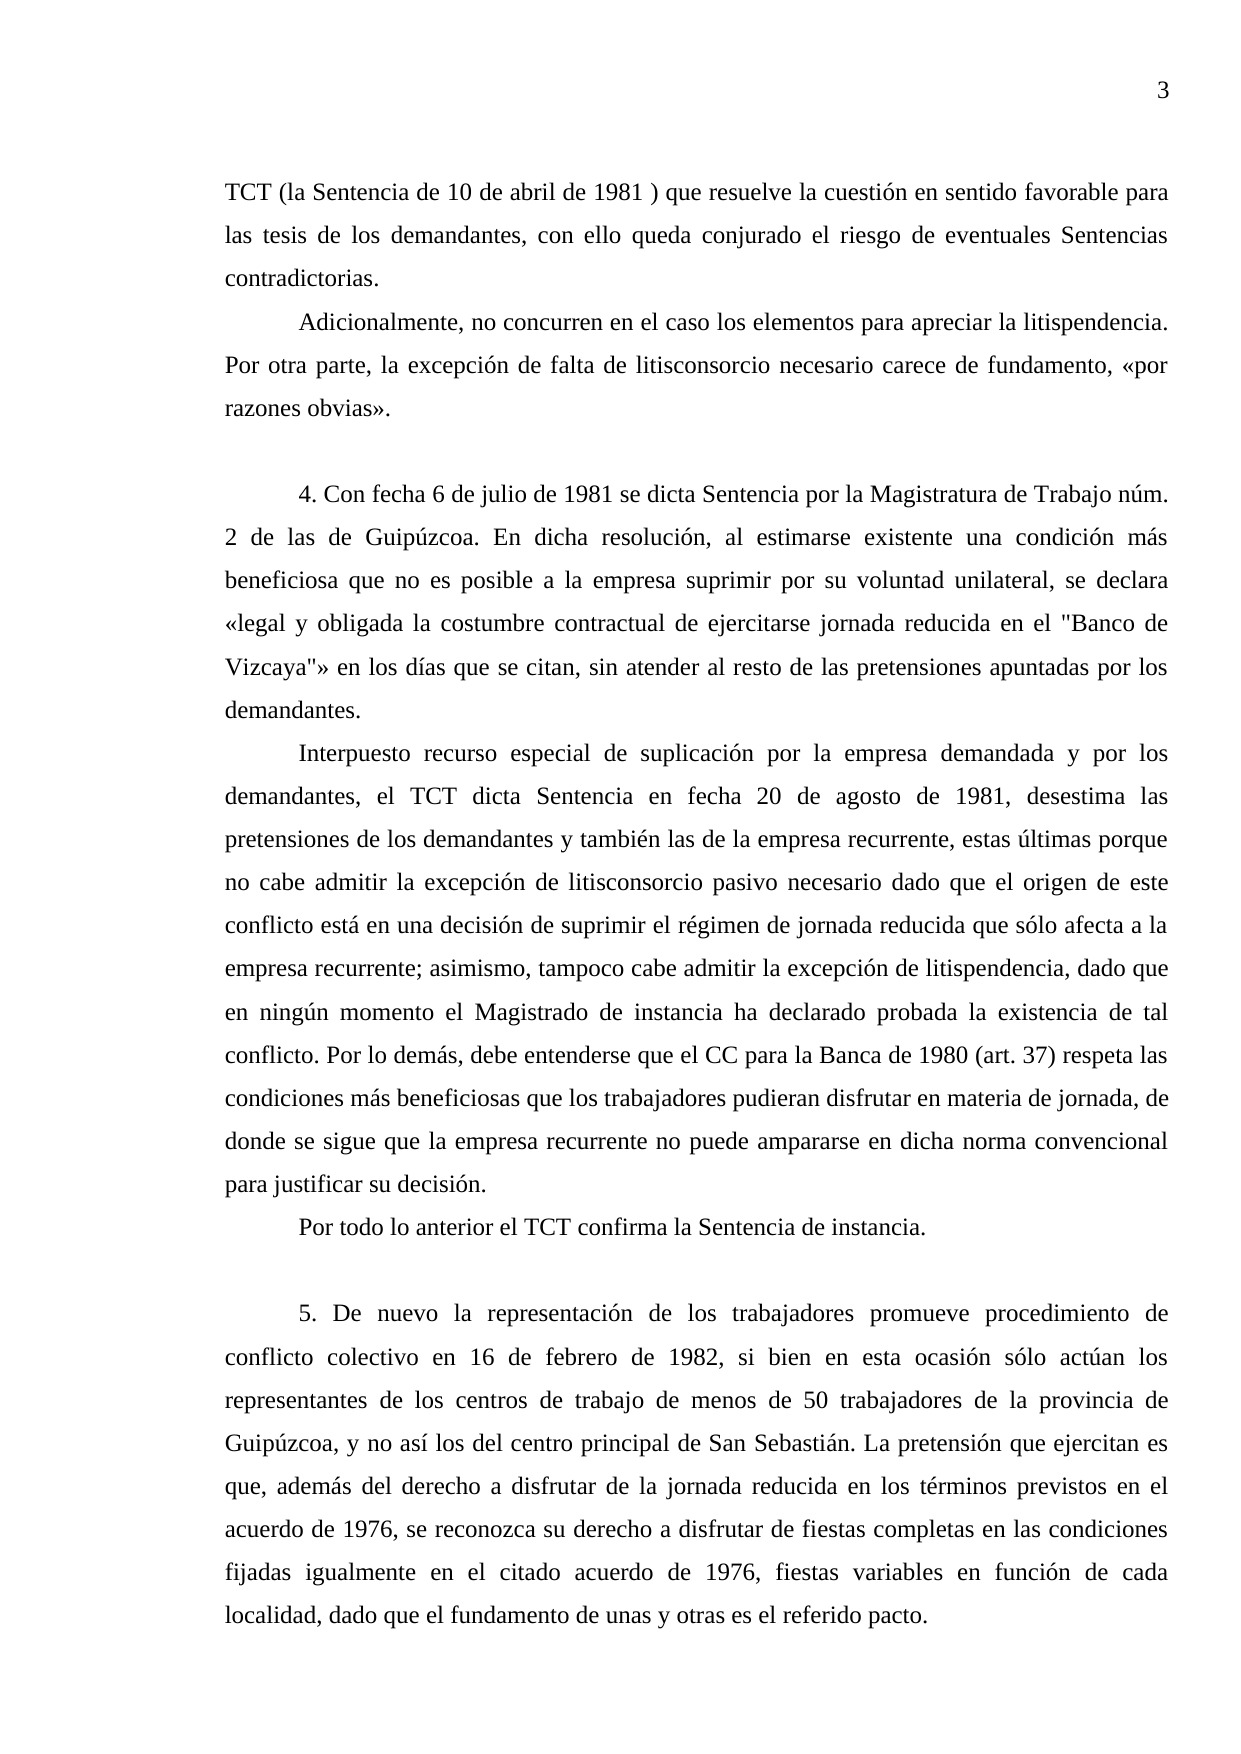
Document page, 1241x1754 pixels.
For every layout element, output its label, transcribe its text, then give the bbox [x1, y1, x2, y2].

text Interpuesto recurso especial de suplicación por la empresa demandada y por los demandantes, el TCT dicta Sentencia en fecha 20 de agosto de 1981, desestima las pretensiones de los demandantes y también las de la empresa recurrente, estas últimas porque no cabe admitir la excepción de litisconsorcio pasivo necesario dado que el origen de este conflicto está en una decisión de suprimir el régimen de jornada reducida que sólo afecta a la empresa recurrente; asimismo, tampoco cabe admitir la excepción de litispendencia, dado que en ningún momento el Magistrado de instancia ha declarado probada la existencia de tal conflicto. Por lo demás, debe entenderse que el CC para la Banca de 1980 (art. 37) respeta las condiciones más beneficiosas que los trabajadores pudieran disfrutar en materia de jornada, de donde se sigue que la empresa recurrente no puede ampararse en dicha norma convencional para justificar su decisión. [224, 738, 1169, 1198]
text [224, 177, 1169, 292]
text 5. De nuevo la representación de los trabajadores promueve procedimiento de conflicto colectivo en 16 de febrero de 1982, si bien en esta ocasión sólo actúan los representantes de los centros de trabajo de menos de 50 trabajadores de la provincia de Guipúzcoa, y no así los del centro principal de San Sebastián. La pretensión que ejercitan es que, además del derecho a disfrutar de la jornada reducida en los términos previstos en el acuerdo de 1976, se reconozca su derecho a disfrutar de fiestas completas en las condiciones fijadas igualmente en el citado acuerdo de 1976, fiestas variables en función de cada localidad, dado que el fundamento de unas y otras es el referido pacto. [224, 1298, 1169, 1629]
text Por todo lo anterior el TCT confirma la Sentencia de instancia. [224, 1212, 1169, 1241]
text 4. Con fecha 6 de julio de 1981 se dicta Sentencia por la Magistratura de Trabajo núm. 2 de las de Guipúzcoa. En dicha resolución, al estimarse existente una condición más beneficiosa que no es posible a la empresa suprimir por su voluntad unilateral, se declara «legal y obligada la costumbre contractual de ejercitarse jornada reducida en el "Banco de Vizcaya"» en los días que se citan, sin atender al resto de las pretensiones apuntadas por los demandantes. [224, 479, 1169, 723]
text Adicionalmente, no concurren en el caso los elementos para apreciar la litispendencia. Por otra parte, la excepción de falta de litisconsorcio necesario carece de fundamento, «por razones obvias». [224, 307, 1169, 422]
